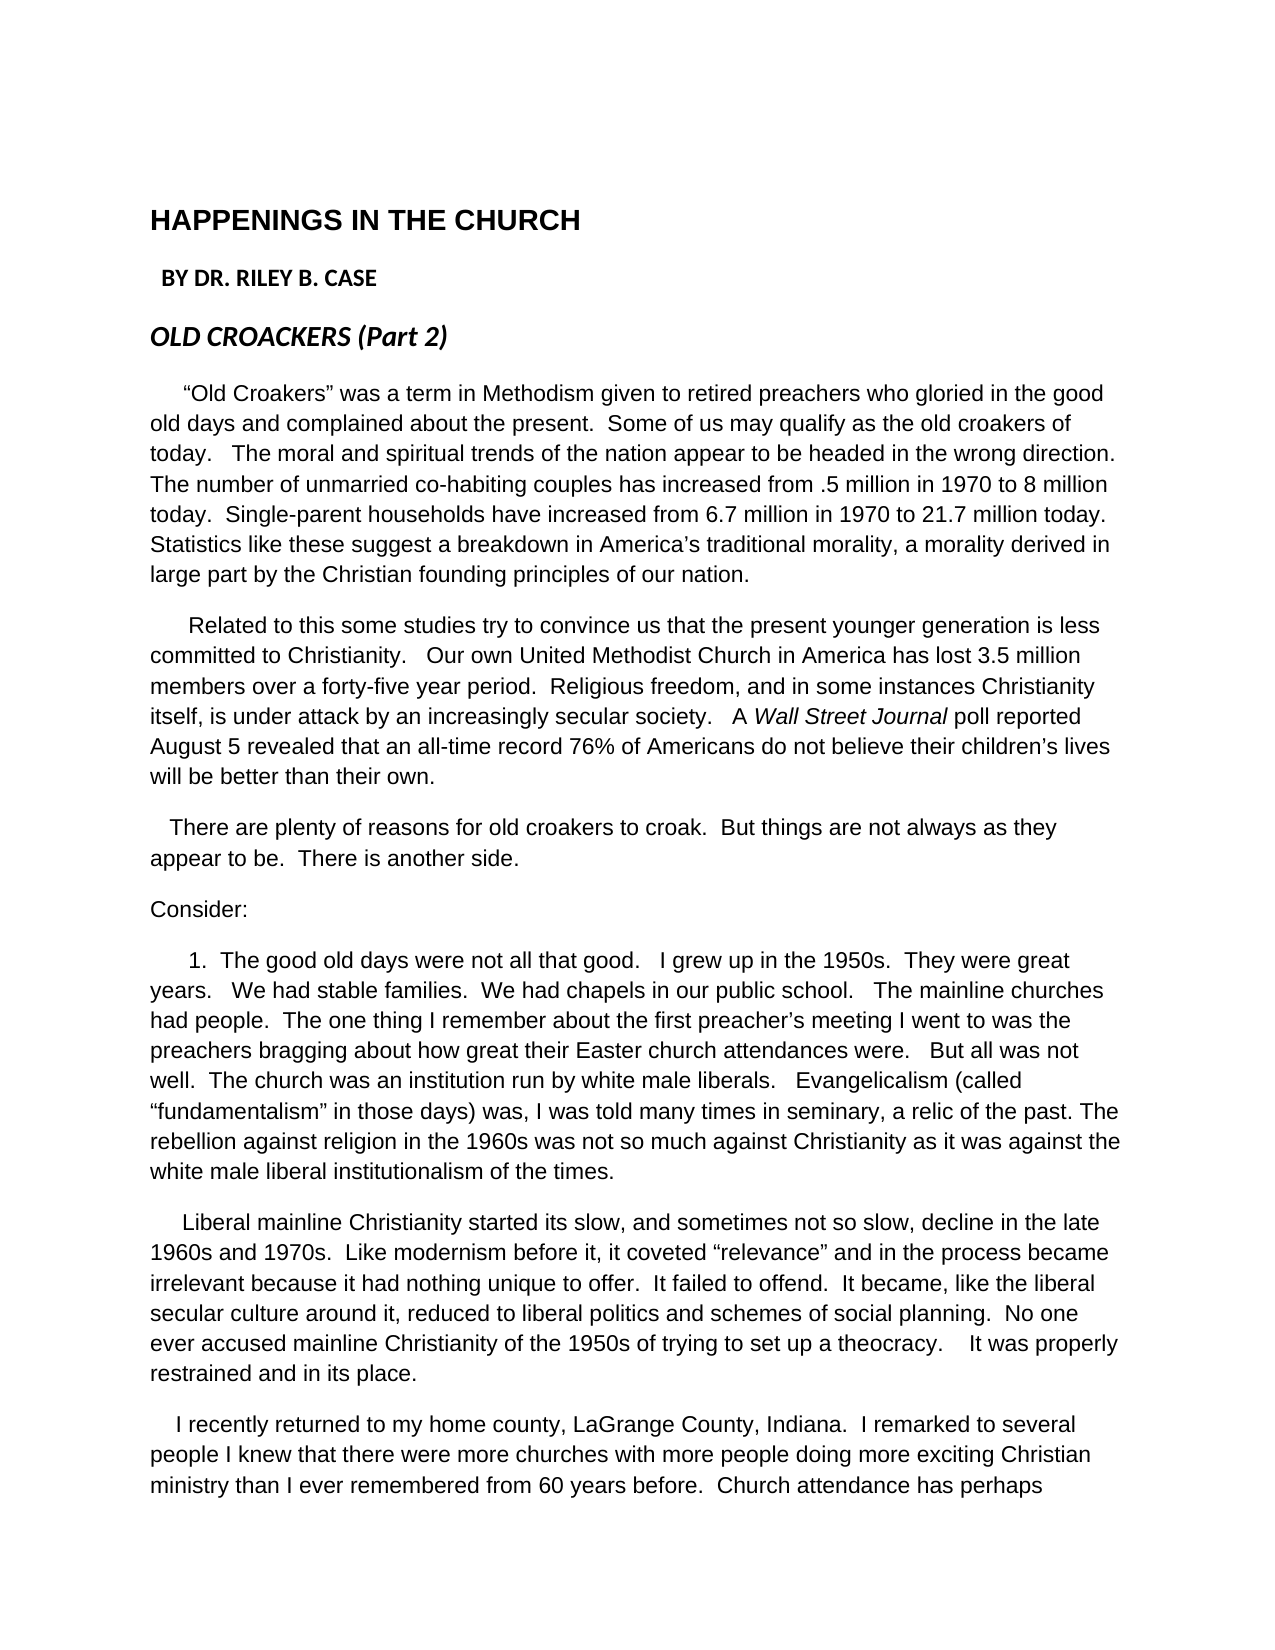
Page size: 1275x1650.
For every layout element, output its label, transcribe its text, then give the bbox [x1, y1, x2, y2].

text HAPPENINGS IN THE CHURCH [150, 203, 1125, 237]
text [150, 1411, 1125, 1498]
text OLD CROACKERS (Part 2) [150, 318, 1125, 354]
text Liberal mainline Christianity started its slow, and sometimes not so slow, decline in the late 1960s and 1970s. Like modernism before it, it coveted “relevance” and in the process became irrelevant because it had nothing unique to offer. It failed to offend. It became, like the liberal secular culture around it, reduced to liberal politics and schemes of social planning. No one ever accused mainline Christianity of the 1950s of trying to set up a theocracy. It was properly restrained and in its place. [150, 1209, 1125, 1387]
text Consider: [150, 896, 1125, 922]
text Related to this some studies try to convince us that the present younger generation is less committed to Christianity. Our own United Methodist Church in America has lost 3.5 million members over a forty-five year period. Religious freedom, and in some instances Christianity itself, is under attack by an increasingly secular society. A Wall Street Journal poll reported August 5 revealed that an all-time record 76% of Americans do not believe their children’s lives will be better than their own. [150, 612, 1125, 790]
text “Old Croakers” was a term in Methodism given to retired preachers who gloried in the good old days and complained about the present. Some of us may qualify as the old croakers of today. The moral and spiritual trends of the nation appear to be headed in the wrong direction. The number of unmarried co-habiting couples has increased from .5 million in 1970 to 8 million today. Single-parent households have increased from 6.7 million in 1970 to 21.7 million today. Statistics like these suggest a breakdown in America’s traditional morality, a morality derived in large part by the Christian founding principles of our nation. [150, 380, 1125, 588]
text There are plenty of reasons for old croakers to croak. But things are not always as they appear to be. There is another side. [150, 814, 1125, 871]
text BY DR. RILEY B. CASE [150, 262, 1125, 293]
text 1. The good old days were not all that good. I grew up in the 1950s. They were great years. We had stable families. We had chapels in our public school. The mainline churches had people. The one thing I remember about the first preacher’s meeting I went to was the preachers bragging about how great their Easter church attendances were. But all was not well. The church was an institution run by white male liberals. Evangelicalism (called “fundamentalism” in those days) was, I was told many times in seminary, a relic of the past. The rebellion against religion in the 1960s was not so much against Christianity as it was against the white male liberal institutionalism of the times. [150, 947, 1125, 1184]
